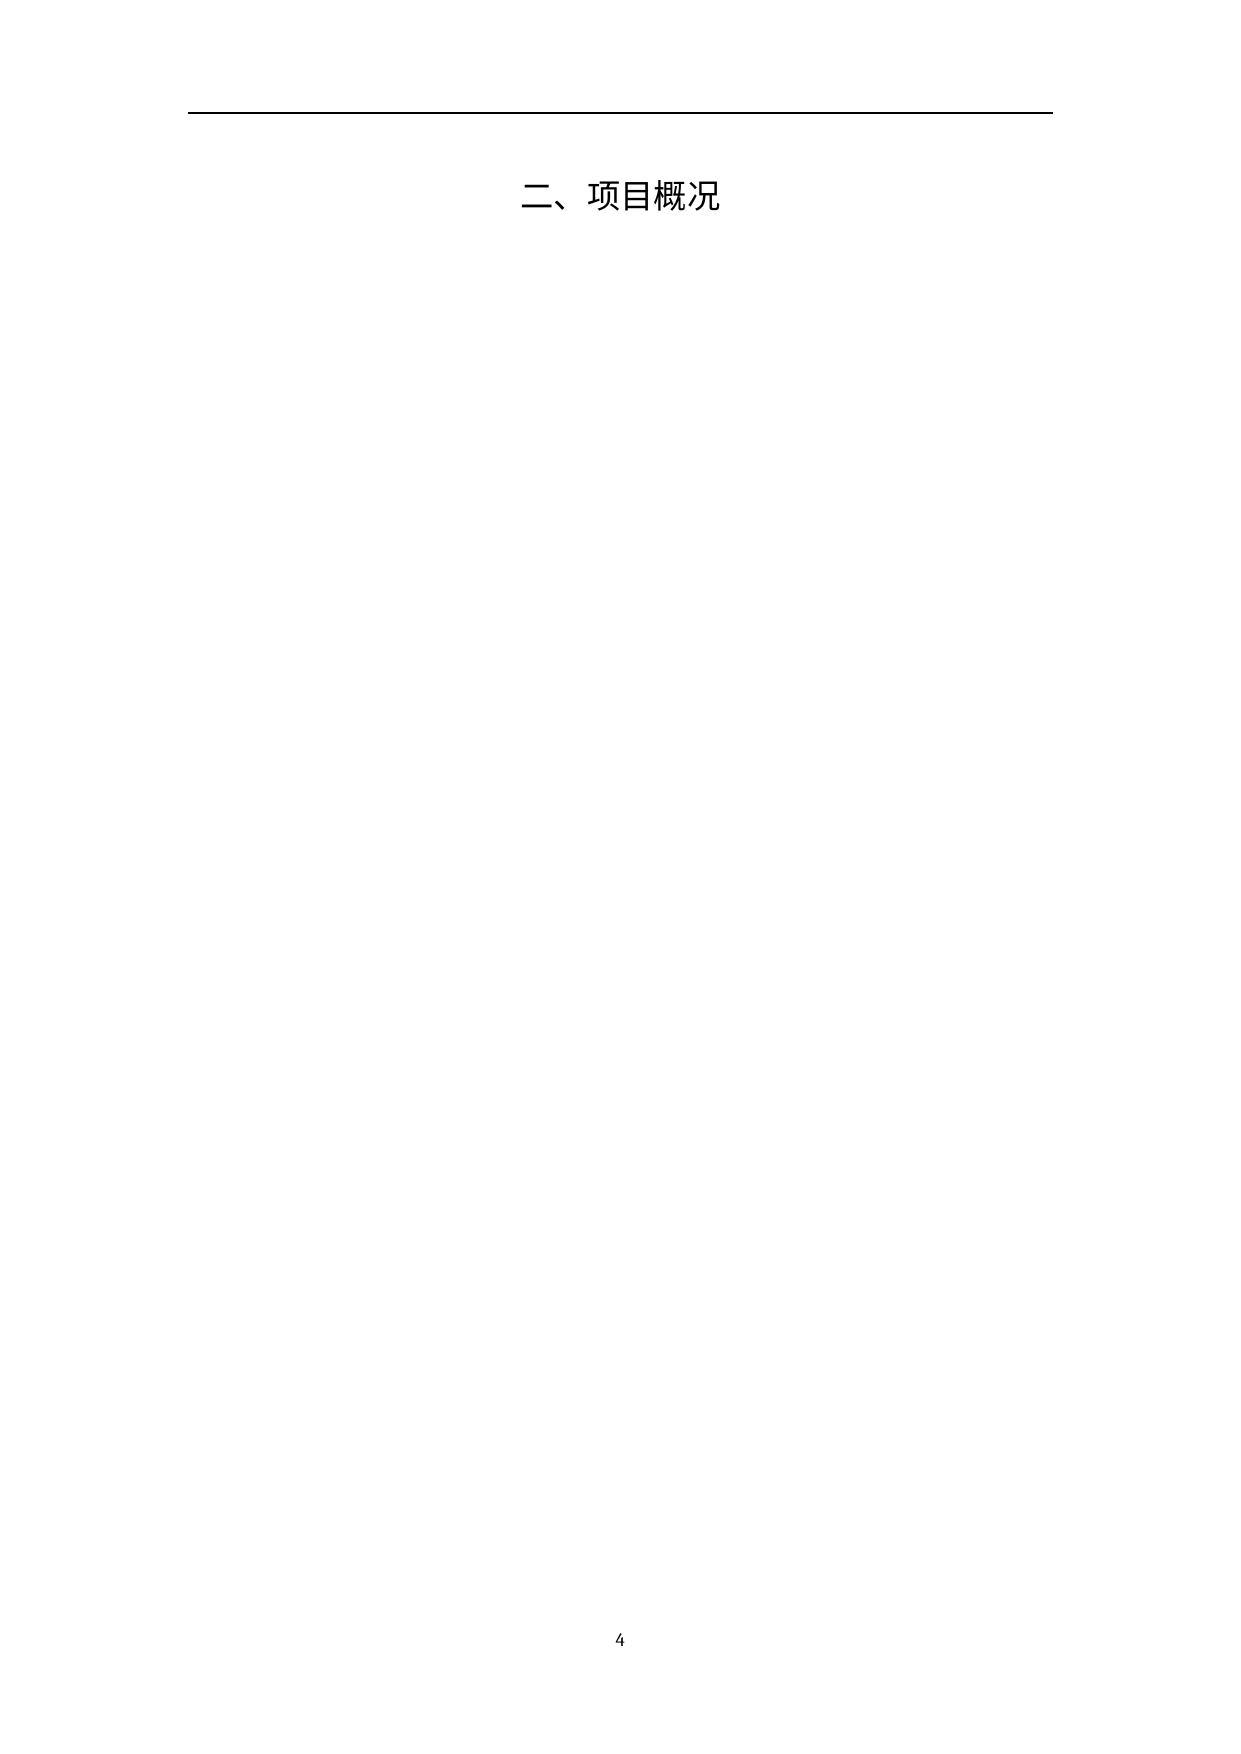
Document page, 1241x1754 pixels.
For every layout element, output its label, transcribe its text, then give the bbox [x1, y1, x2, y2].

subtitle 二、项目概况 [187, 162, 1053, 227]
